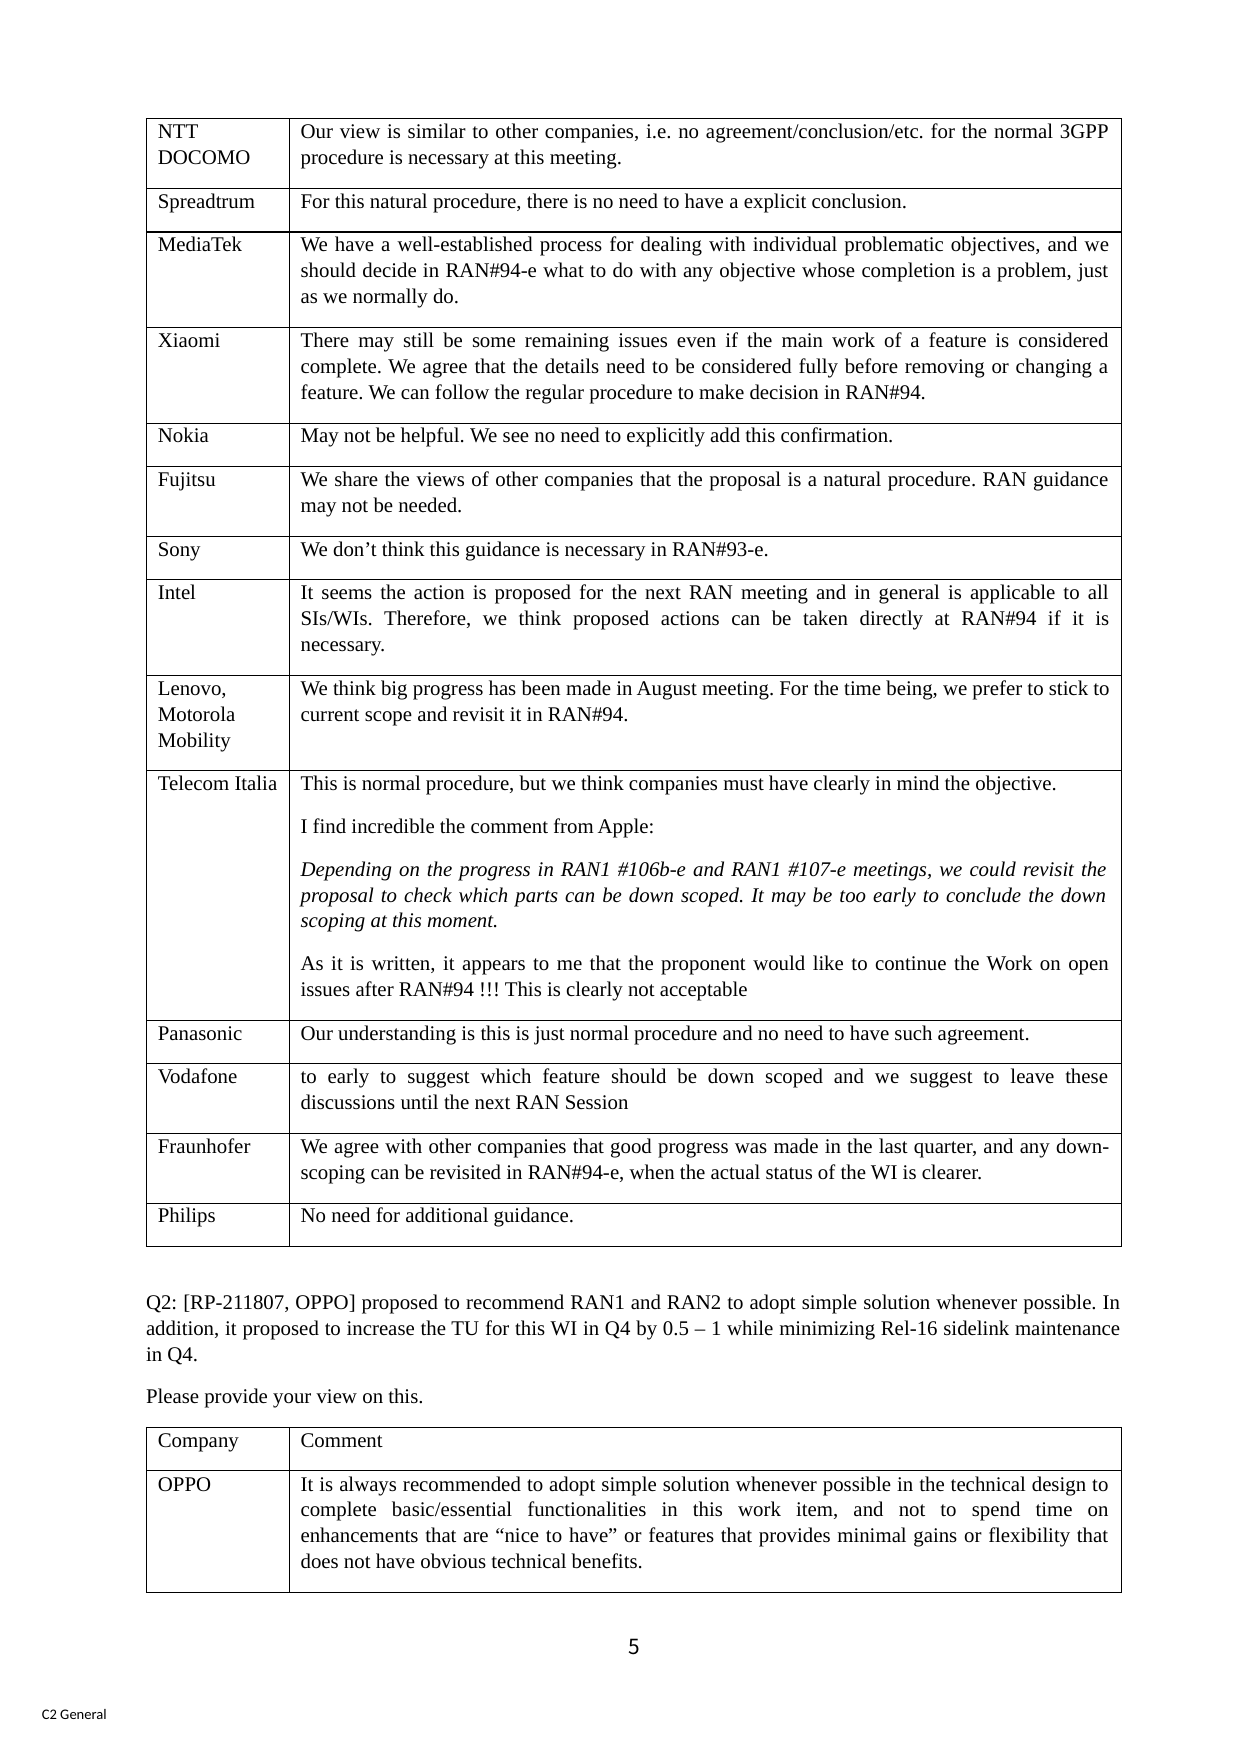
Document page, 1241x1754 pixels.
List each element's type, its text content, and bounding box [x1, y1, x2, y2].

table_cell Xiaomi [147, 328, 289, 422]
table_cell May not be helpful. We see no need to explicitly add this confirmation. [290, 424, 1121, 466]
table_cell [290, 1471, 1121, 1592]
table_cell Our view is similar to other companies, i.e. no agreement/conclusion/etc. for the normal 3GPP procedure is necessary at this meeting. [290, 119, 1121, 188]
table_cell Vodafone [147, 1064, 289, 1133]
table_cell NTT DOCOMO [147, 119, 289, 188]
table_cell Telecom Italia [147, 771, 289, 1019]
table_cell No need for additional guidance. [290, 1204, 1121, 1246]
table_cell Panasonic [147, 1021, 289, 1063]
table_cell Intel [147, 580, 289, 675]
table_cell Fraunhofer [147, 1134, 289, 1202]
table_cell Philips [147, 1204, 289, 1246]
text Q2: [RP-211807, OPPO] proposed to recommend RAN1 and RAN2 to adopt simple solution whenever possible. In addition, it proposed to increase the TU for this WI in Q4 by 0.5 – 1 while minimizing Rel-16 sidelink maintenance in Q4. [146, 1290, 1122, 1366]
table_cell Fujitsu [147, 467, 289, 536]
table_cell Nokia [147, 424, 289, 466]
text Please provide your view on this. [146, 1384, 1122, 1408]
table_cell Sony [147, 537, 289, 579]
table_header Comment [290, 1428, 1121, 1470]
table_cell This is normal procedure, but we think companies must have clearly in mind the objective. I find incredible the comment from Apple: Depending on the progress in RAN1 #106b-e and RAN1 #107-e meetings, we could revisit the proposal to check which parts can be down scoped. It may be too early to conclude the down scoping at this moment. As it is written, it appears to me that the proponent would like to continue the Work on open issues after RAN#94 !!! This is clearly not acceptable [290, 771, 1121, 1019]
table_cell to early to suggest which feature should be down scoped and we suggest to leave these discussions until the next RAN Session [290, 1064, 1121, 1133]
table_cell Our understanding is this is just normal procedure and no need to have such agreement. [290, 1021, 1121, 1063]
table_cell We think big progress has been made in August meeting. For the time being, we prefer to stick to current scope and revisit it in RAN#94. [290, 676, 1121, 770]
table_header Company [147, 1428, 289, 1470]
table_cell MediaTek [147, 233, 289, 327]
table_cell We have a well-established process for dealing with individual problematic objectives, and we should decide in RAN#94-e what to do with any objective whose completion is a problem, just as we normally do. [290, 233, 1121, 327]
table_cell Lenovo, Motorola Mobility [147, 676, 289, 770]
table_cell Spreadtrum [147, 189, 289, 231]
table_cell There may still be some remaining issues even if the main work of a feature is considered complete. We agree that the details need to be considered fully before removing or changing a feature. We can follow the regular procedure to make decision in RAN#94. [290, 328, 1121, 422]
table_cell OPPO [147, 1471, 289, 1592]
table_cell For this natural procedure, there is no need to have a explicit conclusion. [290, 189, 1121, 231]
table_cell We share the views of other companies that the proposal is a natural procedure. RAN guidance may not be needed. [290, 467, 1121, 536]
table_cell We agree with other companies that good progress was made in the last quarter, and any down-scoping can be revisited in RAN#94-e, when the actual status of the WI is clearer. [290, 1134, 1121, 1202]
table_cell We don’t think this guidance is necessary in RAN#93-e. [290, 537, 1121, 579]
table_cell It seems the action is proposed for the next RAN meeting and in general is applicable to all SIs/WIs. Therefore, we think proposed actions can be taken directly at RAN#94 if it is necessary. [290, 580, 1121, 675]
